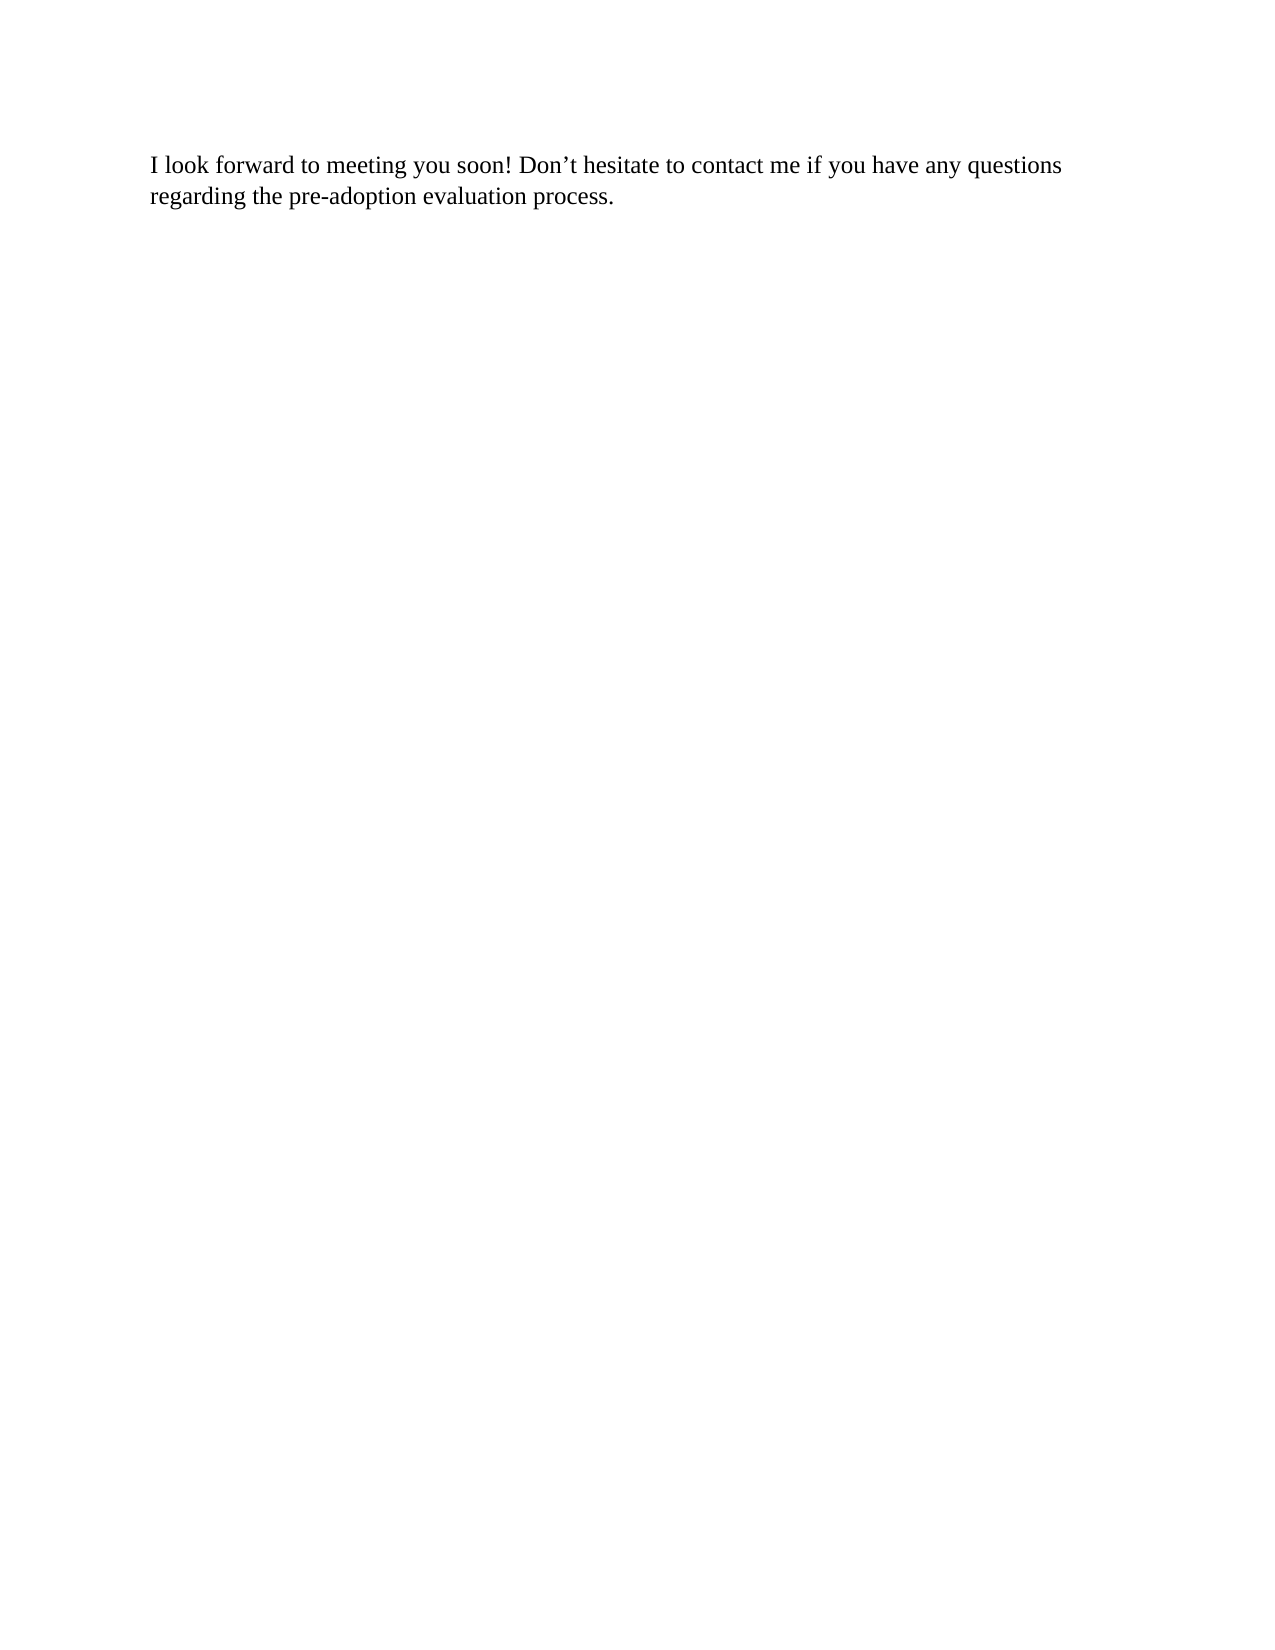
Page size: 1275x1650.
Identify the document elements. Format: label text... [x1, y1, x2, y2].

text I look forward to meeting you soon! Don’t hesitate to contact me if you have any questions regarding the pre-adoption evaluation process. [150, 150, 1125, 210]
